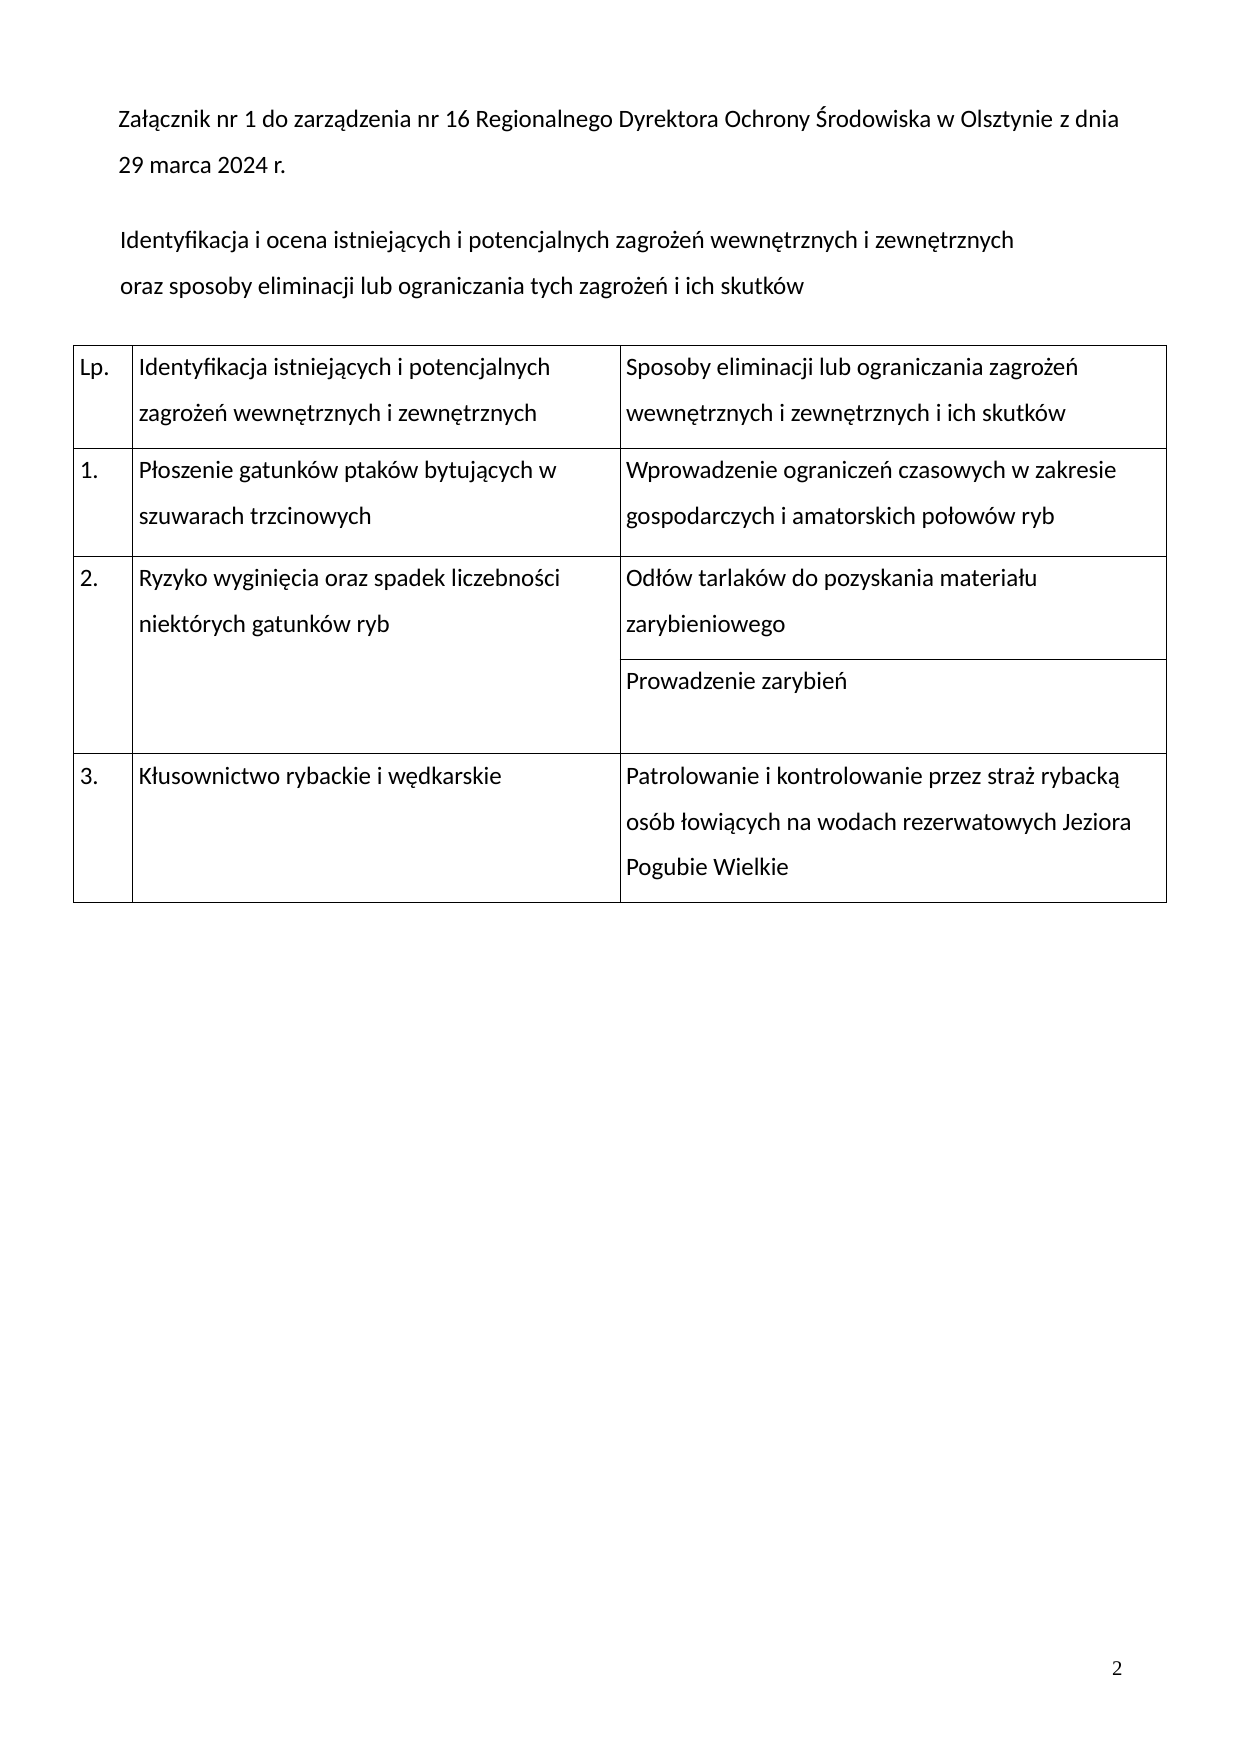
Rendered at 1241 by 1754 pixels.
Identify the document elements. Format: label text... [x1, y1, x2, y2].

table_cell 3. [74, 754, 132, 902]
table_cell Kłusownictwo rybackie i wędkarskie [133, 754, 620, 902]
text Identyfikacja i ocena istniejących i potencjalnych zagrożeń wewnętrznych i zewnętrznych oraz sposoby eliminacji lub ograniczania tych zagrożeń i ich skutków [120, 224, 1122, 300]
table_cell Patrolowanie i kontrolowanie przez straż rybacką osób łowiących na wodach rezerwatowych Jeziora Pogubie Wielkie [621, 754, 1166, 902]
table_cell Wprowadzenie ograniczeń czasowych w zakresie gospodarczych i amatorskich połowów ryb [621, 449, 1166, 556]
table_cell 2. [74, 557, 132, 753]
table_cell Odłów tarlaków do pozyskania materiału zarybieniowego [621, 557, 1166, 659]
table_header Sposoby eliminacji lub ograniczania zagrożeń wewnętrznych i zewnętrznych i ich skutków [621, 346, 1166, 448]
table_cell Ryzyko wyginięcia oraz spadek liczebności niektórych gatunków ryb [133, 557, 620, 753]
table_cell Prowadzenie zarybień [621, 660, 1166, 753]
table_header Lp. [74, 346, 132, 448]
table_cell 1. [74, 449, 132, 556]
text Załącznik nr 1 do zarządzenia nr 16 Regionalnego Dyrektora Ochrony Środowiska w Olsztynie z dnia 29 marca 2024 r. [118, 103, 1122, 180]
table_cell Płoszenie gatunków ptaków bytujących w szuwarach trzcinowych [133, 449, 620, 556]
table_header Identyfikacja istniejących i potencjalnych zagrożeń wewnętrznych i zewnętrznych [133, 346, 620, 448]
